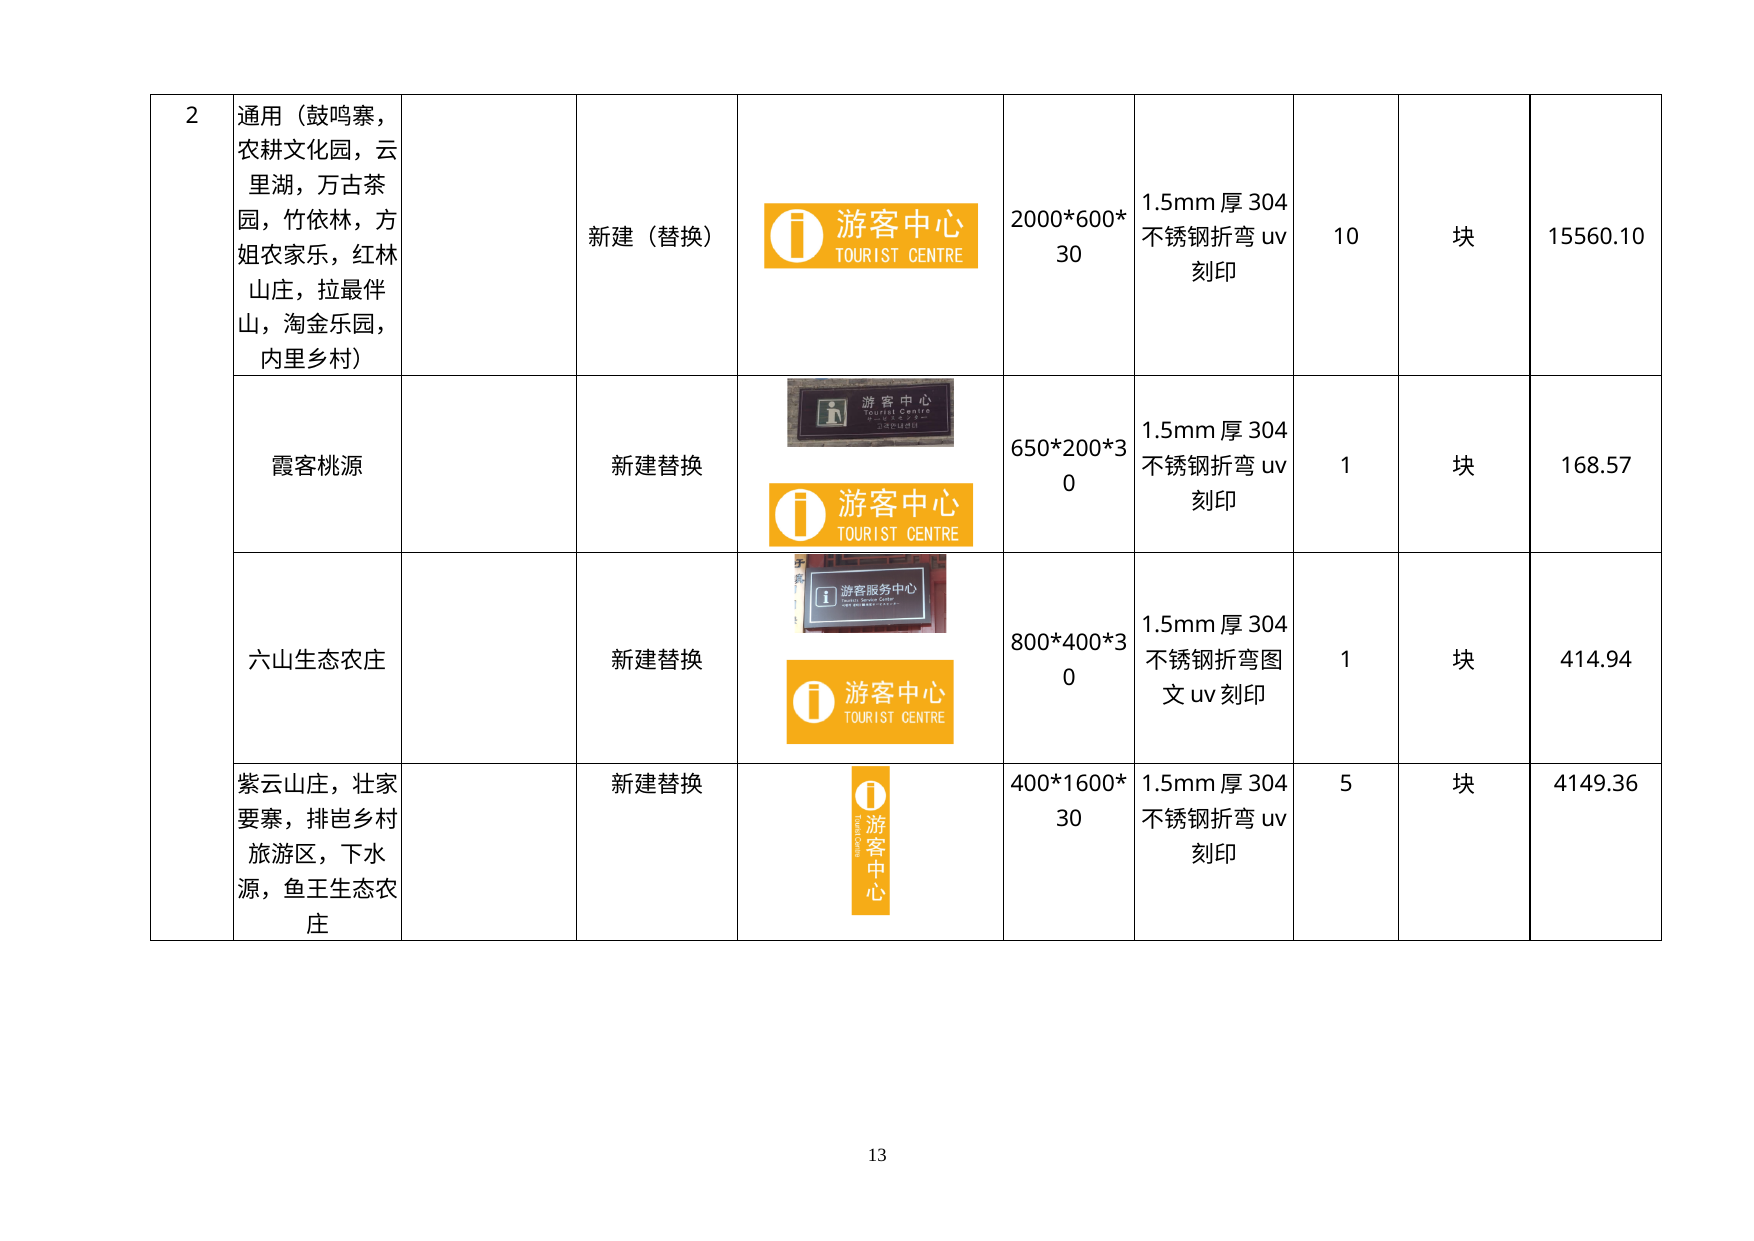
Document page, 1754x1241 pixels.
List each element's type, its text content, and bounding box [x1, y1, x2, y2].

table_cell [402, 376, 576, 552]
picture [787, 377, 954, 448]
table_cell [402, 764, 576, 939]
table_cell 新建替换 [577, 376, 737, 552]
table_cell 414.94 [1531, 553, 1661, 763]
table_cell 块 [1399, 95, 1529, 375]
picture [783, 658, 956, 745]
table_cell 六山生态农庄 [234, 553, 401, 763]
table_cell 400*1600*30 [1004, 764, 1134, 939]
table_cell [738, 764, 1003, 939]
picture [794, 554, 947, 633]
table_cell 1 [1294, 553, 1398, 763]
table_cell 1.5mm厚304不锈钢折弯uv刻印 [1135, 95, 1293, 375]
table_cell 2 [151, 95, 233, 939]
table_cell [738, 376, 1003, 552]
table_cell 1.5mm厚304不锈钢折弯uv刻印 [1135, 376, 1293, 552]
table_cell 4149.36 [1531, 764, 1661, 939]
table_cell 新建替换 [577, 553, 737, 763]
table_cell 块 [1399, 764, 1529, 939]
picture [850, 765, 891, 916]
table_cell [738, 95, 1003, 375]
table_cell 紫云山庄，壮家要寨，排岜乡村旅游区，下水源，鱼王生态农庄 [234, 764, 401, 939]
table_cell 800*400*30 [1004, 553, 1134, 763]
table_cell [738, 553, 1003, 763]
table_cell 168.57 [1531, 376, 1661, 552]
table_cell 15560.10 [1531, 95, 1661, 375]
table_cell 1.5mm厚304不锈钢折弯图文uv刻印 [1135, 553, 1293, 763]
table_cell 通用（鼓鸣寨，农耕文化园，云里湖，万古茶园，竹依林，方姐农家乐，红林山庄，拉最伴山，淘金乐园，内里乡村） [234, 95, 401, 375]
table_cell [402, 95, 576, 375]
picture [767, 482, 974, 548]
table_cell 5 [1294, 764, 1398, 939]
table_cell 1 [1294, 376, 1398, 552]
table_cell [402, 553, 576, 763]
table_cell 650*200*30 [1004, 376, 1134, 552]
table_cell 块 [1399, 553, 1529, 763]
table_cell 新建（替换） [577, 95, 737, 375]
table_cell 10 [1294, 95, 1398, 375]
table_cell 新建替换 [577, 764, 737, 939]
table_cell 2000*600*30 [1004, 95, 1134, 375]
table_cell 霞客桃源 [234, 376, 401, 552]
table_cell 1.5mm厚304不锈钢折弯uv刻印 [1135, 764, 1293, 939]
table_cell 块 [1399, 376, 1529, 552]
picture [762, 201, 979, 270]
